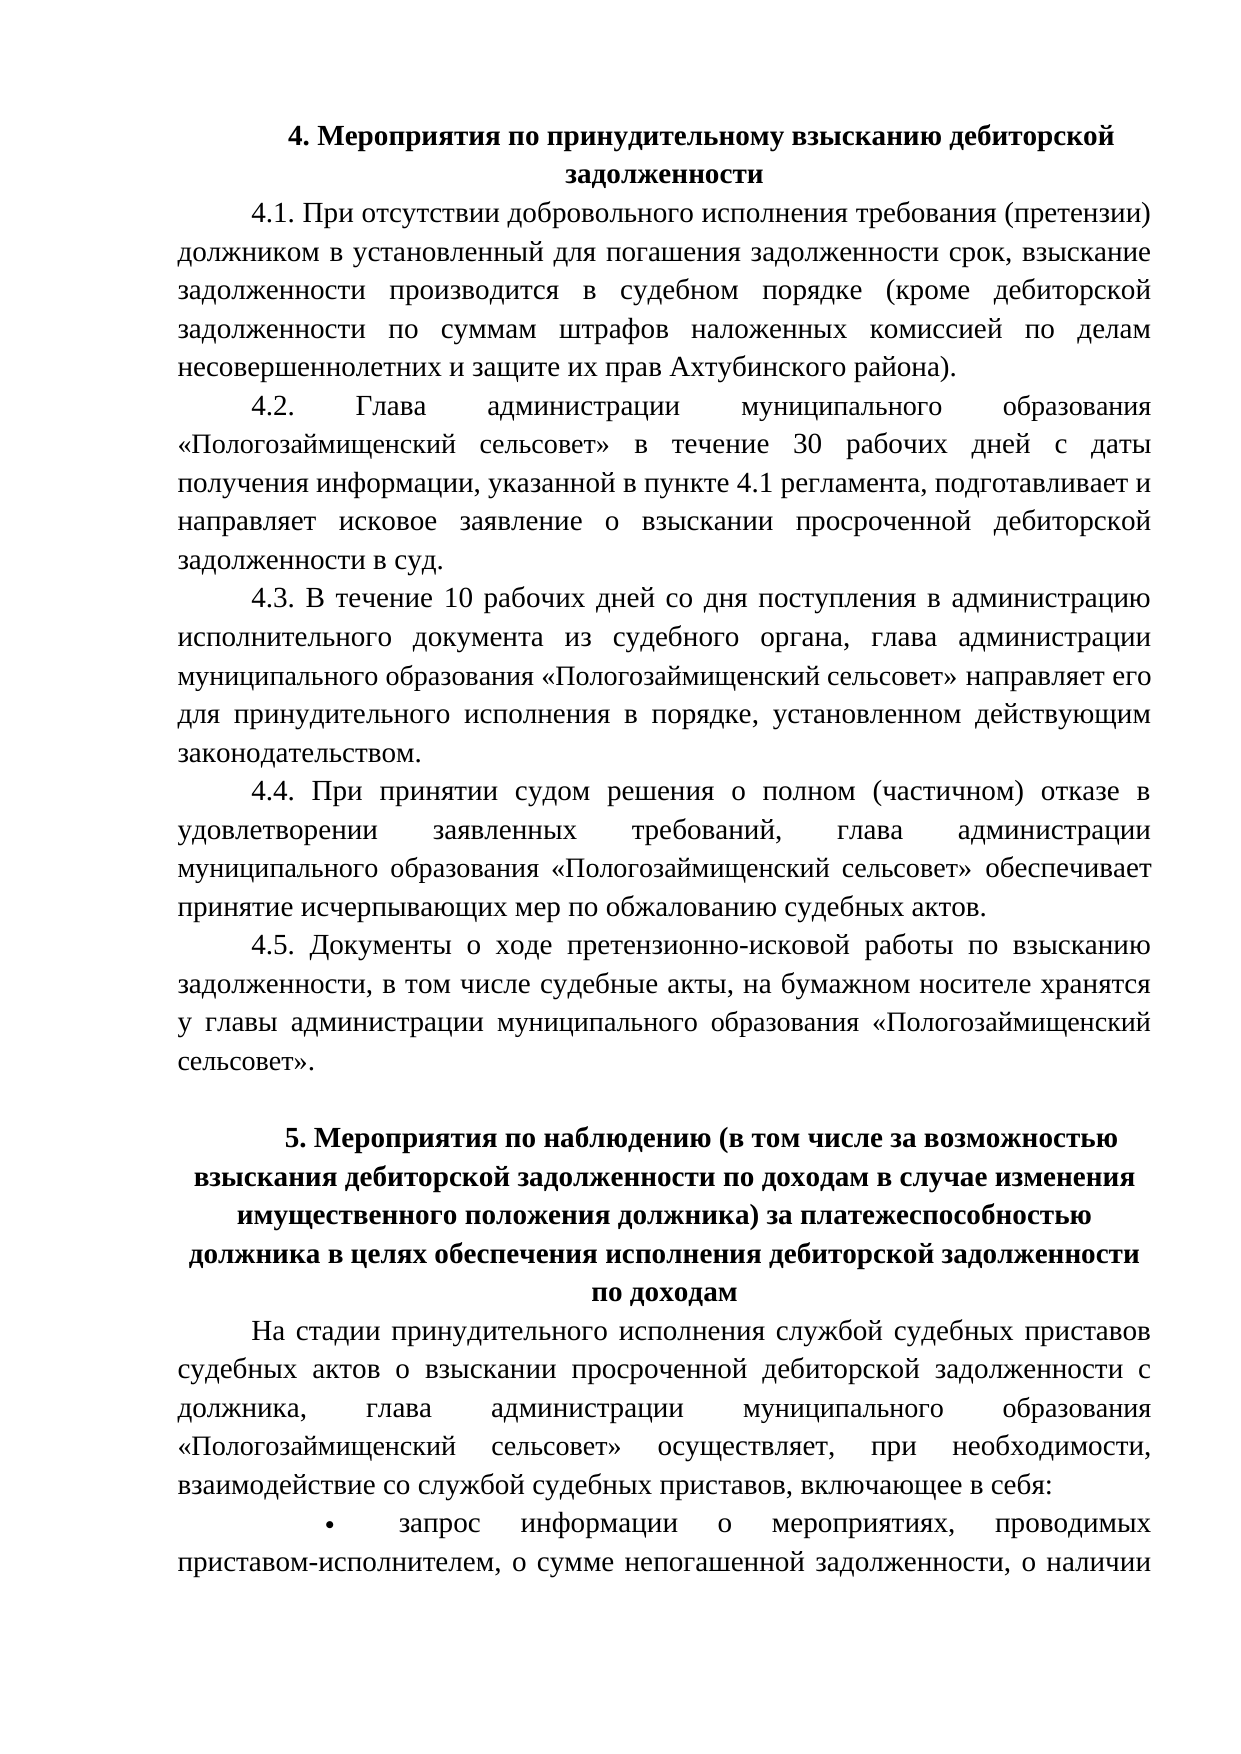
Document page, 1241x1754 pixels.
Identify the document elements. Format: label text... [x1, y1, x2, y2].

text 5. Мероприятия по наблюдению (в том числе за возможностью взыскания дебиторской задолженности по доходам в случае изменения имущественного положения должника) за платежеспособностью должника в целях обеспечения исполнения дебиторской задолженности по доходам [177, 1120, 1152, 1308]
text 4.4. При принятии судом решения о полном (частичном) отказе в удовлетворении заявленных требований, глава администрации муниципального образования «Пологозаймищенский сельсовет» обеспечивает принятие исчерпывающих мер по обжалованию судебных актов. [177, 773, 1152, 922]
text 4.2. Глава администрации муниципального образования «Пологозаймищенский сельсовет» в течение 30 рабочих дней с даты получения информации, указанной в пункте 4.1 регламента, подготавливает и направляет исковое заявление о взыскании просроченной дебиторской задолженности в суд. [177, 388, 1152, 576]
text 4.1. При отсутствии добровольного исполнения требования (претензии) должником в установленный для погашения задолженности срок, взыскание задолженности производится в судебном порядке (кроме дебиторской задолженности по суммам штрафов наложенных комиссией по делам несовершеннолетних и защите их прав Ахтубинского района). [177, 195, 1152, 383]
text 4.3. В течение 10 рабочих дней со дня поступления в администрацию исполнительного документа из судебного органа, глава администрации муниципального образования «Пологозаймищенский сельсовет» направляет его для принудительного исполнения в порядке, установленном действующим законодательством. [177, 581, 1152, 768]
text 4. Мероприятия по принудительному взысканию дебиторской задолженности [177, 118, 1152, 190]
text 4.5. Документы о ходе претензионно-исковой работы по взысканию задолженности, в том числе судебные акты, на бумажном носителе хранятся у главы администрации муниципального образования «Пологозаймищенский сельсовет». [177, 927, 1152, 1077]
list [177, 1506, 1152, 1578]
text На стадии принудительного исполнения службой судебных приставов судебных актов о взыскании просроченной дебиторской задолженности с должника, глава администрации муниципального образования «Пологозаймищенский сельсовет» осуществляет, при необходимости, взаимодействие со службой судебных приставов, включающее в себя: [177, 1313, 1152, 1501]
